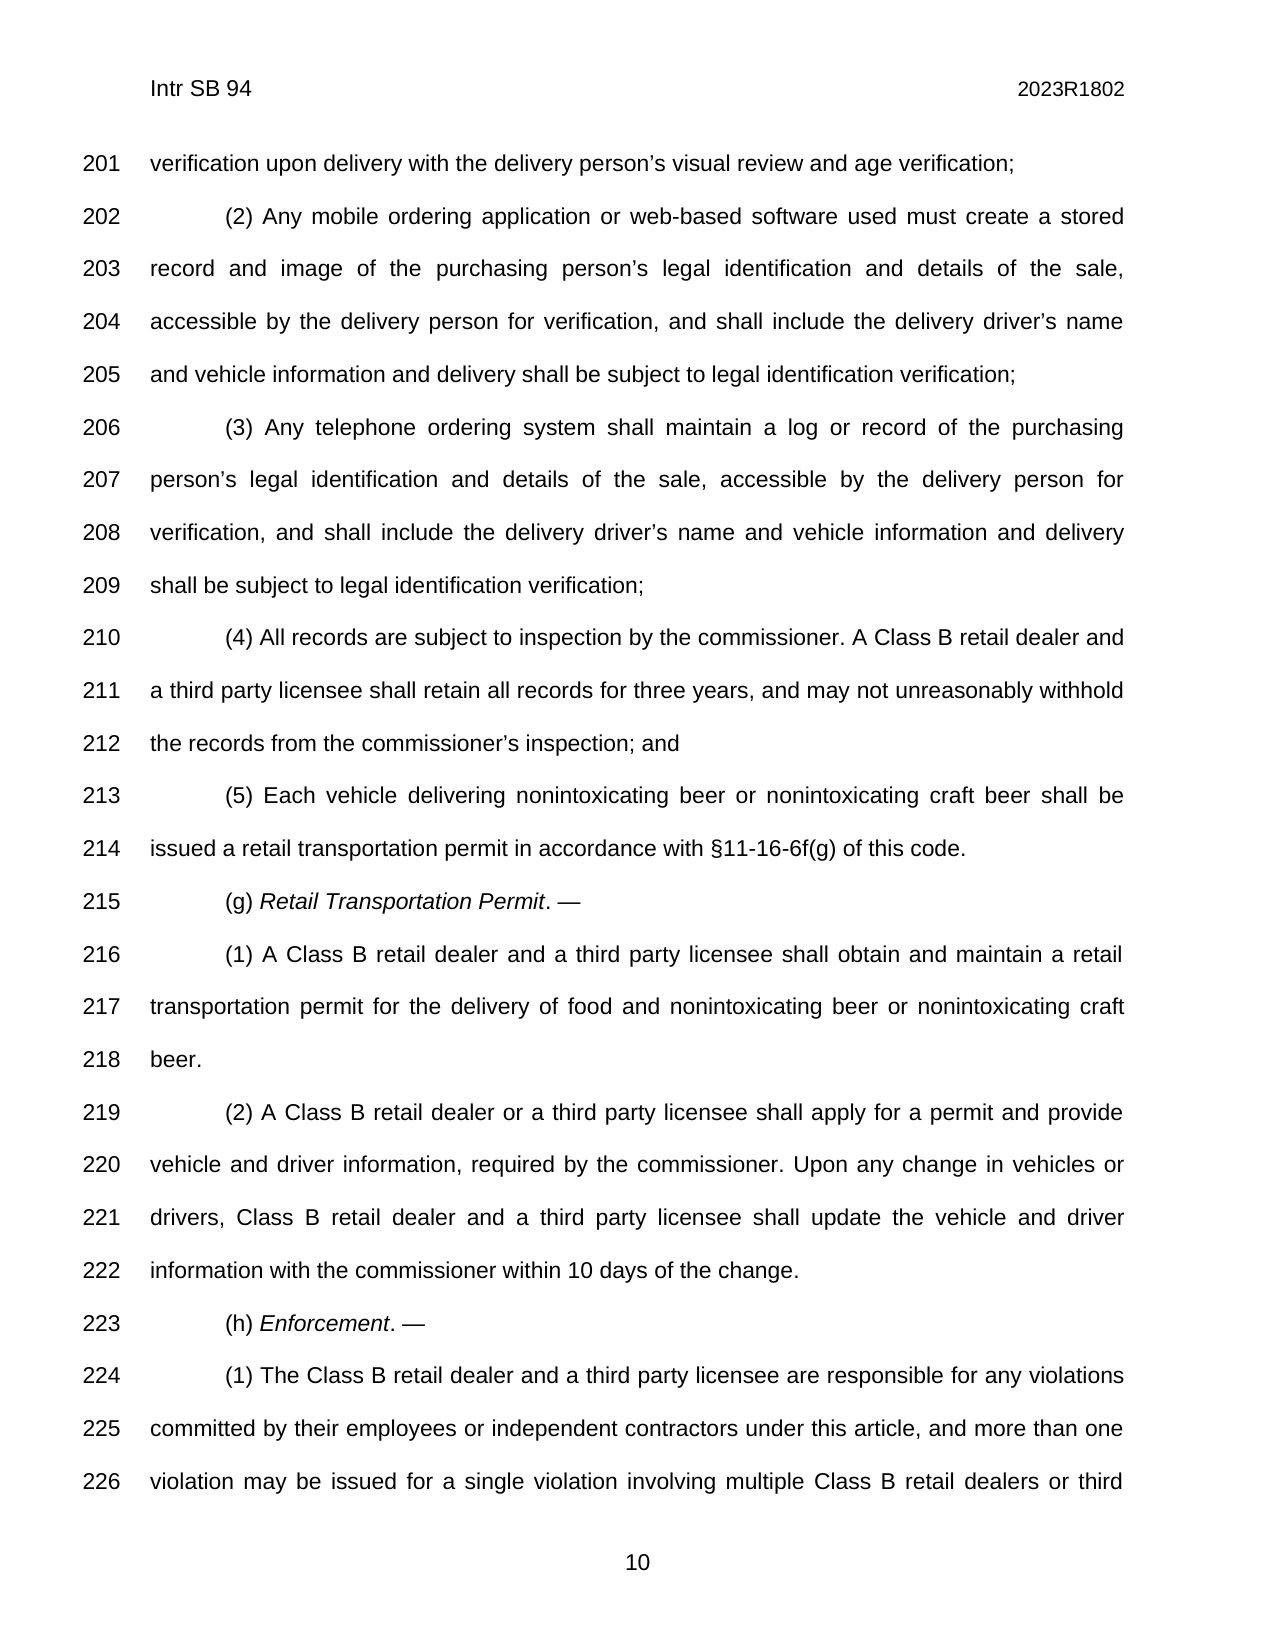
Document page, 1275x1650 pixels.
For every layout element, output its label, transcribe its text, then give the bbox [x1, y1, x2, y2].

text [150, 1362, 1125, 1494]
text (4) All records are subject to inspection by the commissioner. A Class B retail dealer and a third party licensee shall retain all records for three years, and may not unreasonably withhold the records from the commissioner’s inspection; and [150, 624, 1125, 756]
text (2) A Class B retail dealer or a third party licensee shall apply for a permit and provide vehicle and driver information, required by the commissioner. Upon any change in vehicles or drivers, Class B retail dealer and a third party licensee shall update the vehicle and driver information with the commissioner within 10 days of the change. [150, 1099, 1125, 1283]
text (h) Enforcement. — [150, 1309, 1125, 1336]
text (1) A Class B retail dealer and a third party licensee shall obtain and maintain a retail transportation permit for the delivery of food and nonintoxicating beer or nonintoxicating craft beer. [150, 941, 1125, 1072]
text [150, 150, 1125, 176]
text (2) Any mobile ordering application or web-based software used must create a stored record and image of the purchasing person’s legal identification and details of the sale, accessible by the delivery person for verification, and shall include the delivery driver’s name and vehicle information and delivery shall be subject to legal identification verification; [150, 203, 1125, 387]
text (5) Each vehicle delivering nonintoxicating beer or nonintoxicating craft beer shall be issued a retail transportation permit in accordance with §11-16-6f(g) of this code. [150, 782, 1125, 862]
text (g) Retail Transportation Permit. — [150, 888, 1125, 914]
text (3) Any telephone ordering system shall maintain a log or record of the purchasing person’s legal identification and details of the sale, accessible by the delivery person for verification, and shall include the delivery driver’s name and vehicle information and delivery shall be subject to legal identification verification; [150, 413, 1125, 598]
